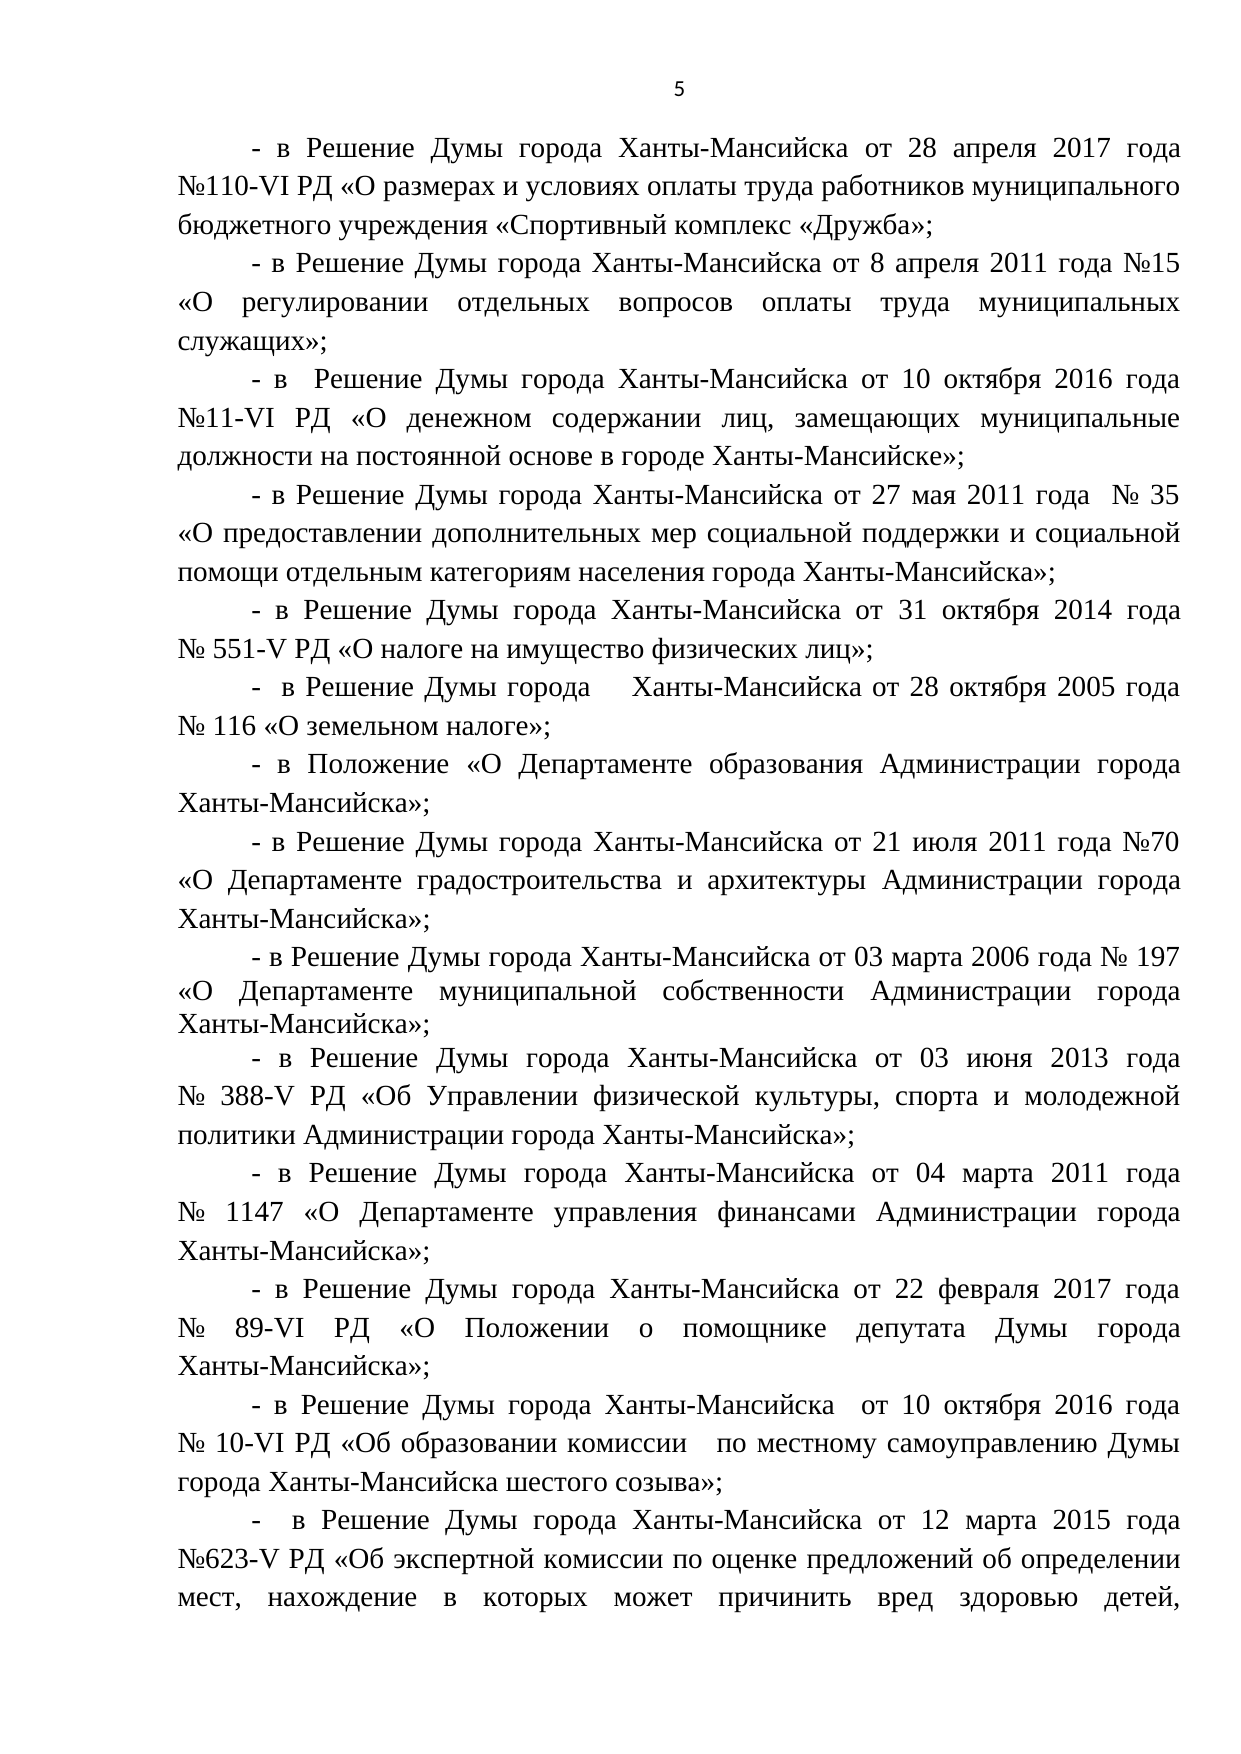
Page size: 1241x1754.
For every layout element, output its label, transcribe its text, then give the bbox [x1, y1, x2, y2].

text - в Решение Думы города Ханты-Мансийска от 10 октября 2016 года № 10-VI РД «Об образовании комиссии по местному самоуправлению Думы города Ханты-Мансийска шестого созыва»; [177, 1387, 1181, 1497]
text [177, 1502, 1181, 1613]
text - в Решение Думы города Ханты-Мансийска от 04 марта 2011 года № 1147 «О Департаменте управления финансами Администрации города Ханты-Мансийска»; [177, 1156, 1181, 1266]
text - в Решение Думы города Ханты-Мансийска от 27 мая 2011 года № 35 «О предоставлении дополнительных мер социальной поддержки и социальной помощи отдельным категориям населения города Ханты-Мансийска»; [177, 477, 1181, 587]
text - в Решение Думы города Ханты-Мансийска от 03 марта 2006 года № 197 «О Департаменте муниципальной собственности Администрации города Ханты-Мансийска»; [177, 939, 1181, 1040]
text - в Решение Думы города Ханты-Мансийска от 10 октября 2016 года №11-VI РД «О денежном содержании лиц, замещающих муниципальные должности на постоянной основе в городе Ханты-Мансийске»; [177, 361, 1181, 472]
text - в Решение Думы города Ханты-Мансийска от 31 октября 2014 года № 551-V РД «О налоге на имущество физических лиц»; [177, 592, 1181, 664]
text - в Решение Думы города Ханты-Мансийска от 8 апреля 2011 года №15 «О регулировании отдельных вопросов оплаты труда муниципальных служащих»; [177, 246, 1181, 356]
text - в Решение Думы города Ханты-Мансийска от 03 июня 2013 года № 388-V РД «Об Управлении физической культуры, спорта и молодежной политики Администрации города Ханты-Мансийска»; [177, 1040, 1181, 1151]
text - в Решение Думы города Ханты-Мансийска от 22 февраля 2017 года № 89-VI РД «О Положении о помощнике депутата Думы города Ханты-Мансийска»; [177, 1271, 1181, 1382]
text - в Решение Думы города Ханты-Мансийска от 21 июля 2011 года №70 «О Департаменте градостроительства и архитектуры Администрации города Ханты-Мансийска»; [177, 824, 1181, 934]
text - в Положение «О Департаменте образования Администрации города Ханты-Мансийска»; [177, 747, 1181, 819]
text - в Решение Думы города Ханты-Мансийска от 28 апреля 2017 года №110-VI РД «О размерах и условиях оплаты труда работников муниципального бюджетного учреждения «Спортивный комплекс «Дружба»; [177, 130, 1181, 241]
text - в Решение Думы города Ханты-Мансийска от 28 октября 2005 года № 116 «О земельном налоге»; [177, 669, 1181, 742]
